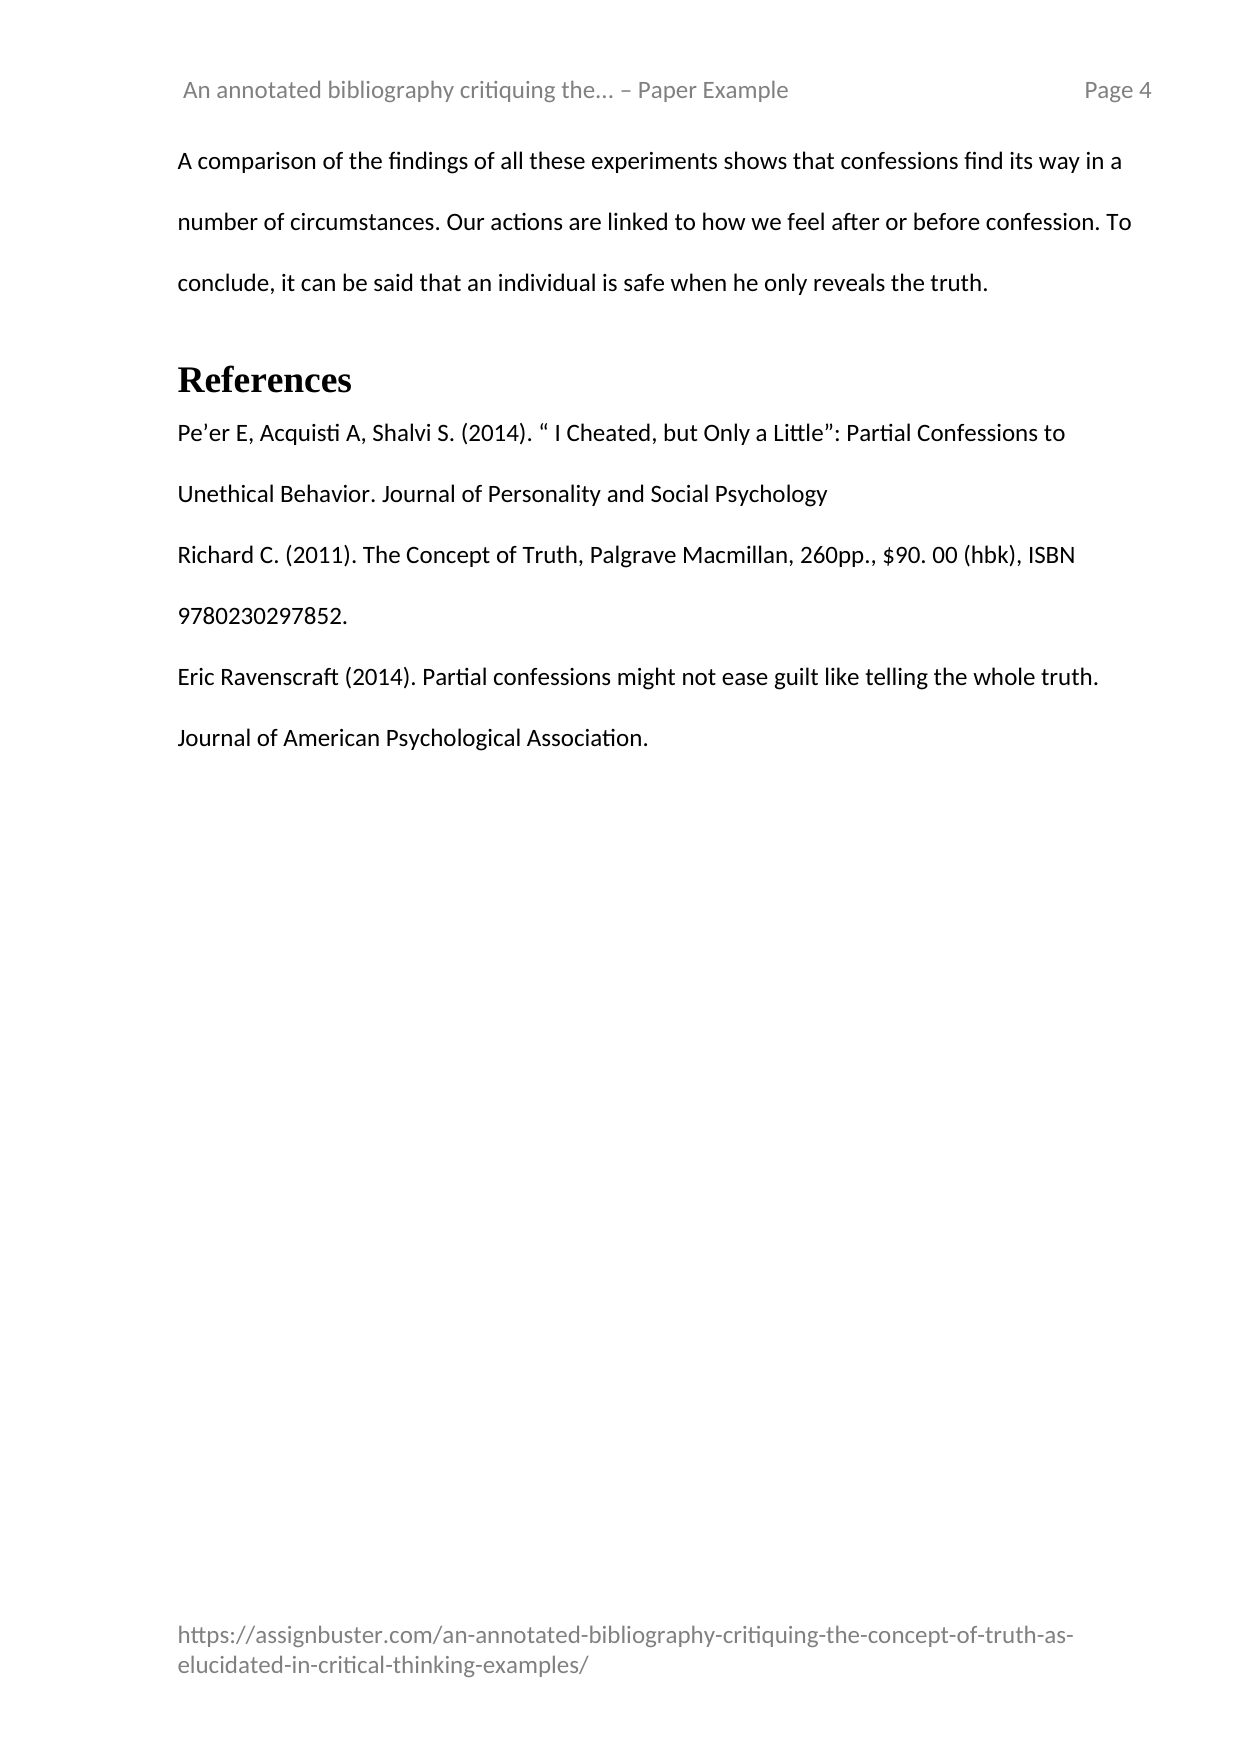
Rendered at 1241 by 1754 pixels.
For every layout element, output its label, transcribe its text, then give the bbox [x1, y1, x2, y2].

subtitle References [177, 358, 1152, 401]
text Pe’er E, Acquisti A, Shalvi S. (2014). “ I Cheated, but Only a Little”: Partial Confessions to Unethical Behavior. Journal of Personality and Social Psychology Richard C. (2011). The Concept of Truth, Palgrave Macmillan, 260pp., $90. 00 (hbk), ISBN 9780230297852. Eric Ravenscraft (2014). Partial confessions might not ease guilt like telling the whole truth. Journal of American Psychological Association. [177, 417, 1152, 752]
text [177, 145, 1152, 298]
